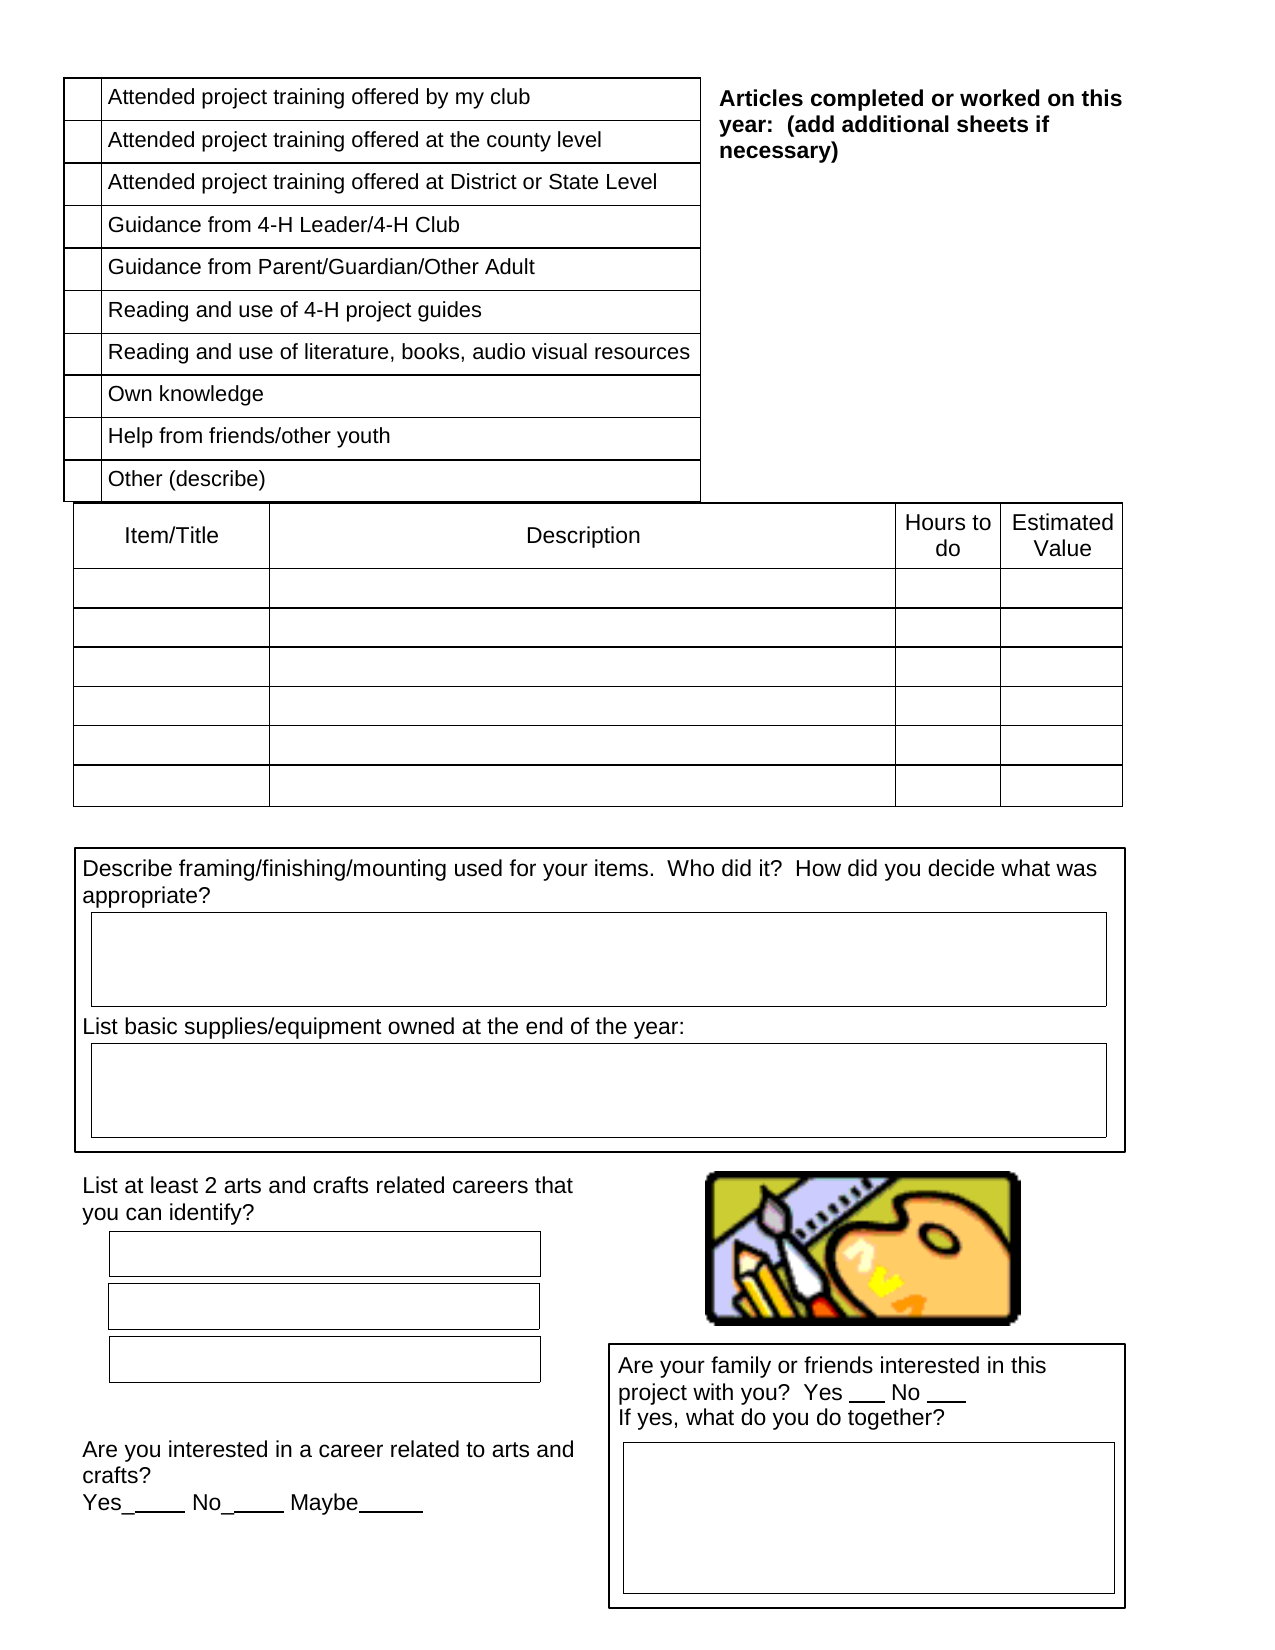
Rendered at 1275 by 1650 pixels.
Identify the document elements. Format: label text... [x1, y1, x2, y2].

table_header Attended project training offered by my club [102, 79, 700, 120]
table_cell [65, 461, 101, 501]
table_cell [65, 376, 101, 417]
table_cell Attended project training offered at the county level [102, 121, 700, 162]
table_cell [74, 726, 269, 764]
table_header Estimated Value [1001, 504, 1122, 568]
table_cell [270, 726, 895, 764]
table_cell [1001, 609, 1122, 646]
table_cell [65, 249, 101, 290]
table_cell [74, 687, 269, 725]
table_cell [1001, 726, 1122, 764]
table_cell Own knowledge [102, 376, 700, 417]
table_cell [896, 569, 1000, 607]
table_cell Help from friends/other youth [102, 418, 700, 459]
table_cell [270, 609, 895, 646]
table_cell [74, 648, 269, 686]
table_cell Reading and use of 4-H project guides [102, 291, 700, 332]
table_cell Other (describe) [102, 461, 700, 501]
table_cell [65, 121, 101, 162]
table_cell [65, 206, 101, 247]
table_header [65, 79, 101, 120]
table_cell Guidance from 4-H Leader/4-H Club [102, 206, 700, 247]
table_header Item/Title [74, 504, 269, 568]
table_cell [1001, 648, 1122, 686]
table_cell [65, 291, 101, 332]
table_cell Guidance from Parent/Guardian/Other Adult [102, 249, 700, 290]
text Yes_ No_ Maybe [82, 1488, 576, 1514]
table_cell [1001, 766, 1122, 806]
text If yes, what do you do together? [618, 1405, 1139, 1431]
text List at least 2 arts and crafts related careers that you can identify? [82, 1172, 578, 1225]
table_cell Reading and use of literature, books, audio visual resources [102, 334, 700, 374]
table_cell [74, 766, 269, 806]
table_cell Attended project training offered at District or State Level [102, 164, 700, 205]
table_cell [896, 687, 1000, 725]
table_cell [896, 766, 1000, 806]
table_cell [270, 766, 895, 806]
text Are you interested in a career related to arts and crafts? [82, 1436, 580, 1488]
table_cell [74, 569, 269, 607]
text Describe framing/finishing/mounting used for your items. Who did it? How did you decide what was appropriate? [82, 855, 1102, 908]
table_cell [896, 609, 1000, 646]
picture [705, 1171, 1021, 1326]
table_cell [270, 569, 895, 607]
table_cell [65, 334, 101, 374]
text List basic supplies/equipment owned at the end of the year: [82, 1012, 1139, 1038]
table_header Hours to do [896, 504, 1000, 568]
table_cell [270, 648, 895, 686]
table_cell [65, 418, 101, 459]
table_cell [74, 609, 269, 646]
table_cell [270, 687, 895, 725]
table_cell [65, 164, 101, 205]
text Are your family or friends interested in this project with you? Yes No [618, 1352, 1052, 1405]
text Articles completed or worked on this year: (add additional sheets if necessary) [701, 85, 1139, 162]
table_cell [896, 726, 1000, 764]
table_cell [896, 648, 1000, 686]
table_cell [1001, 569, 1122, 607]
table_cell [1001, 687, 1122, 725]
table_header Description [270, 504, 895, 568]
